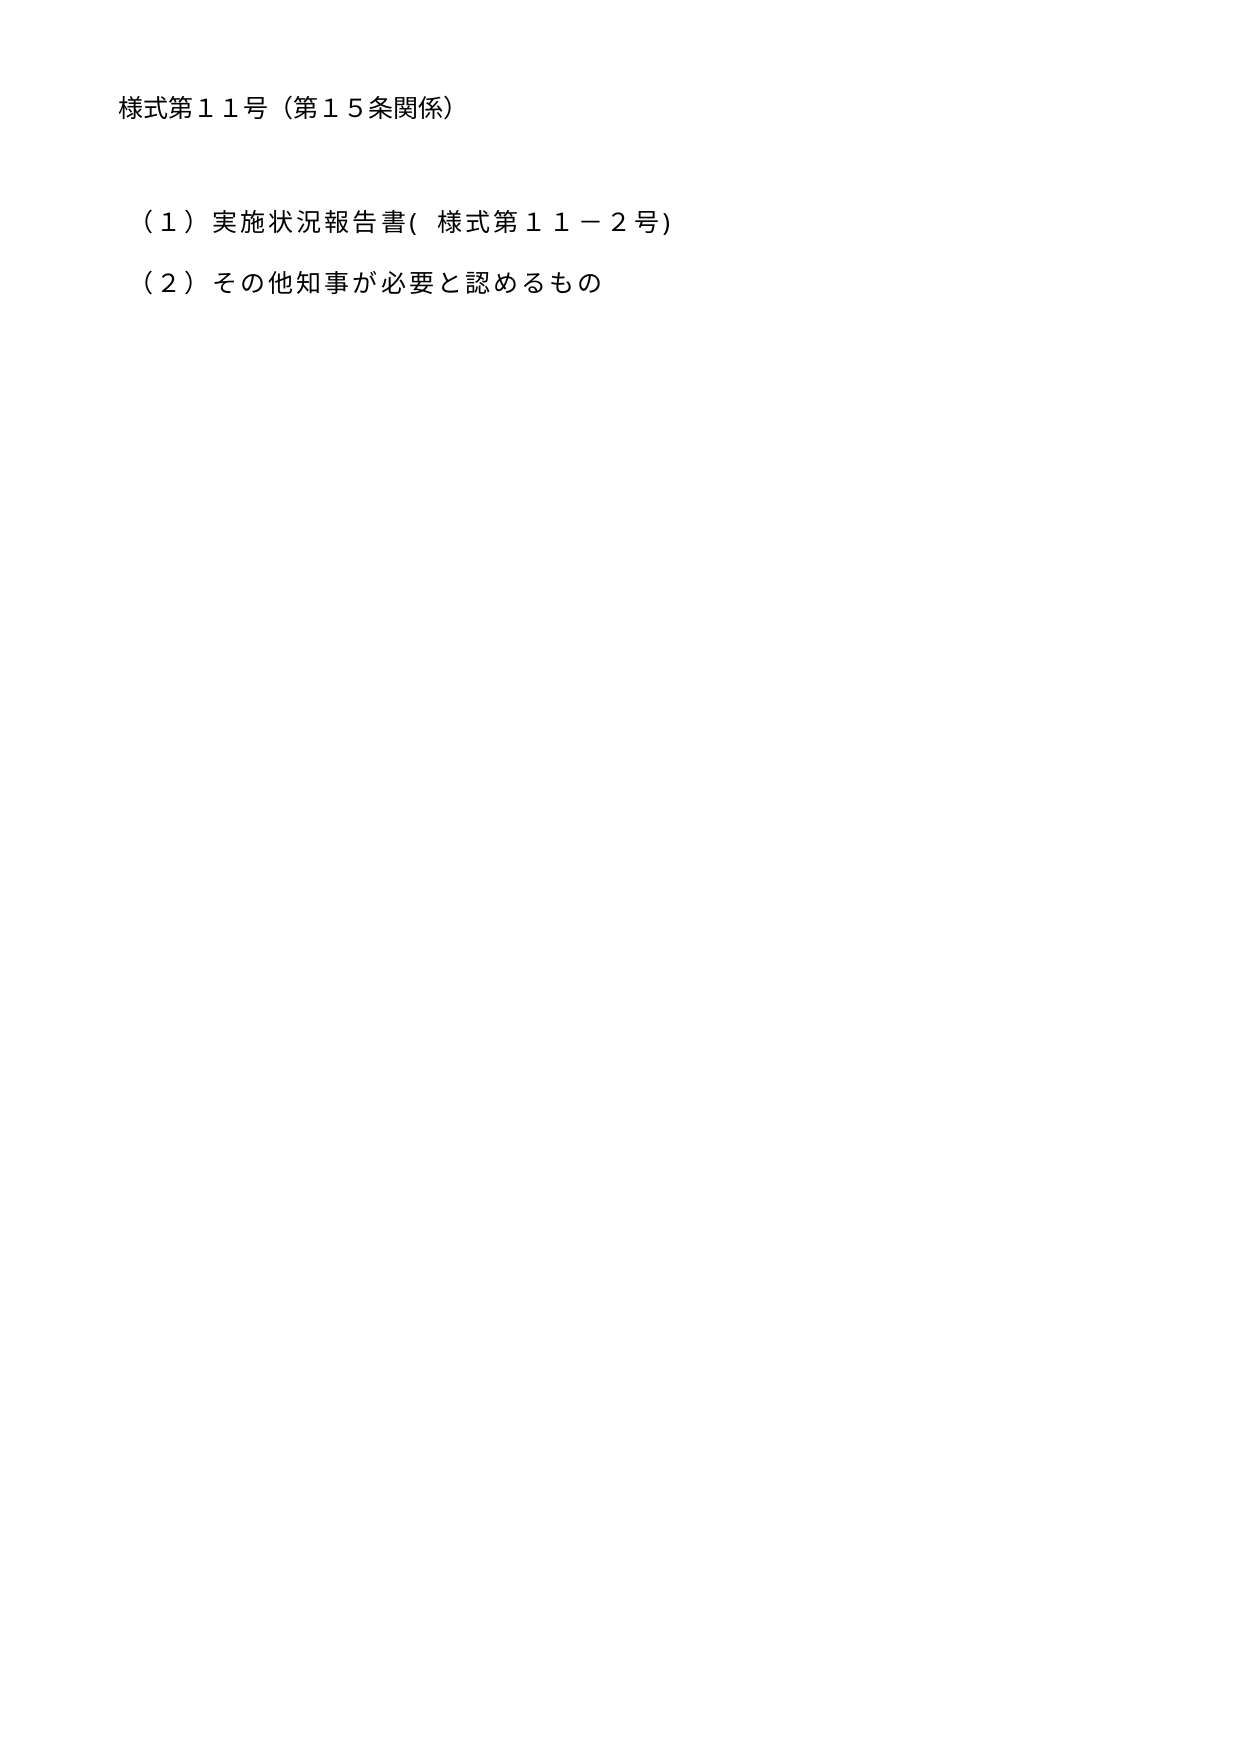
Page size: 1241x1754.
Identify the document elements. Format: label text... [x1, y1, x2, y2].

text （２）その他知事が必要と認めるもの [128, 251, 1112, 312]
text （１）実施状況報告書(様式第１１－２号) [128, 190, 1112, 251]
